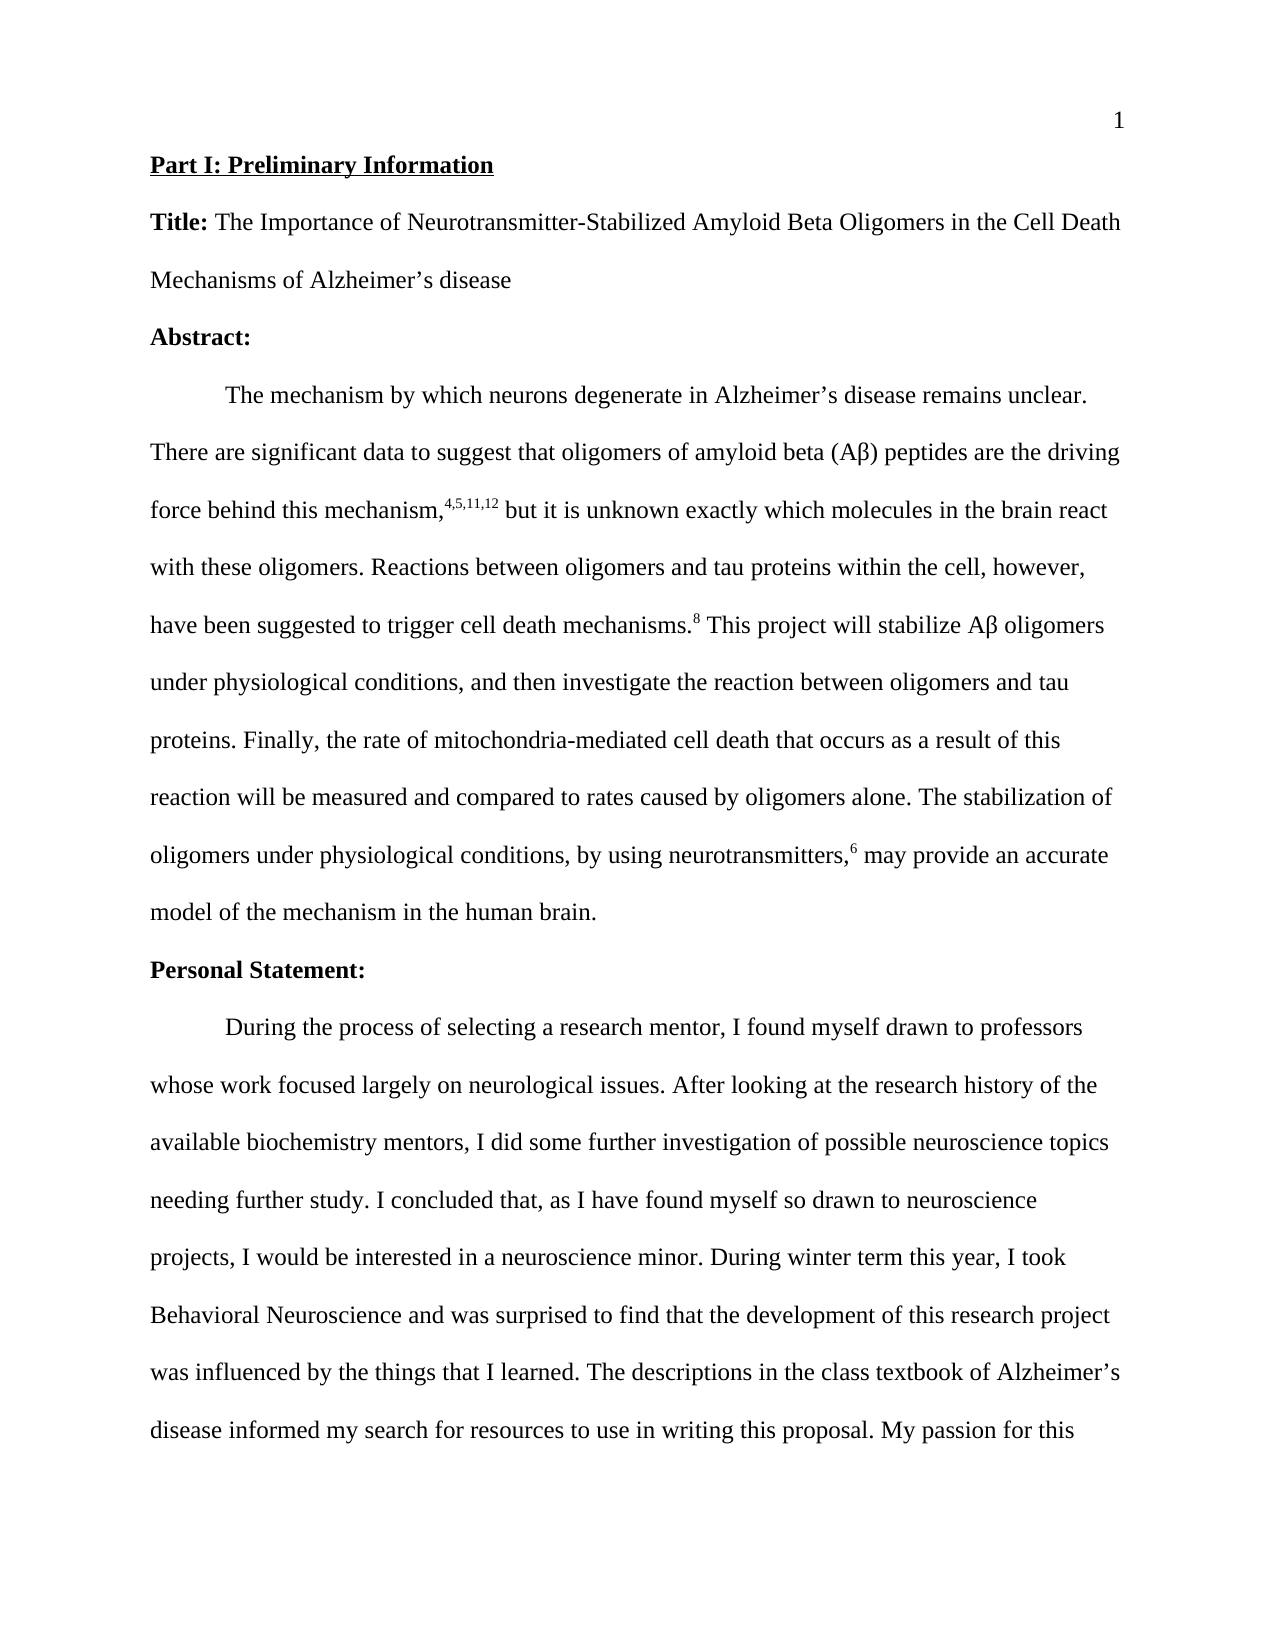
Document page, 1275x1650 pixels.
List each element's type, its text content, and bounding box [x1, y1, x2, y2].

text Personal Statement: [150, 955, 1125, 984]
text Abstract: [150, 322, 1125, 351]
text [150, 1012, 1125, 1444]
text Part I: Preliminary Information [150, 150, 1125, 179]
text Title: The Importance of Neurotransmitter-Stabilized Amyloid Beta Oligomers in the Cell Death Mechanisms of Alzheimer’s disease [150, 207, 1125, 294]
text The mechanism by which neurons degenerate in Alzheimer’s disease remains unclear. There are significant data to suggest that oligomers of amyloid beta (Aβ) peptides are the driving force behind this mechanism,4,5,11,12 but it is unknown exactly which molecules in the brain react with these oligomers. Reactions between oligomers and tau proteins within the cell, however, have been suggested to trigger cell death mechanisms.8 This project will stabilize Aβ oligomers under physiological conditions, and then investigate the reaction between oligomers and tau proteins. Finally, the rate of mitochondria-mediated cell death that occurs as a result of this reaction will be measured and compared to rates caused by oligomers alone. The stabilization of oligomers under physiological conditions, by using neurotransmitters,6 may provide an accurate model of the mechanism in the human brain. [150, 380, 1125, 926]
